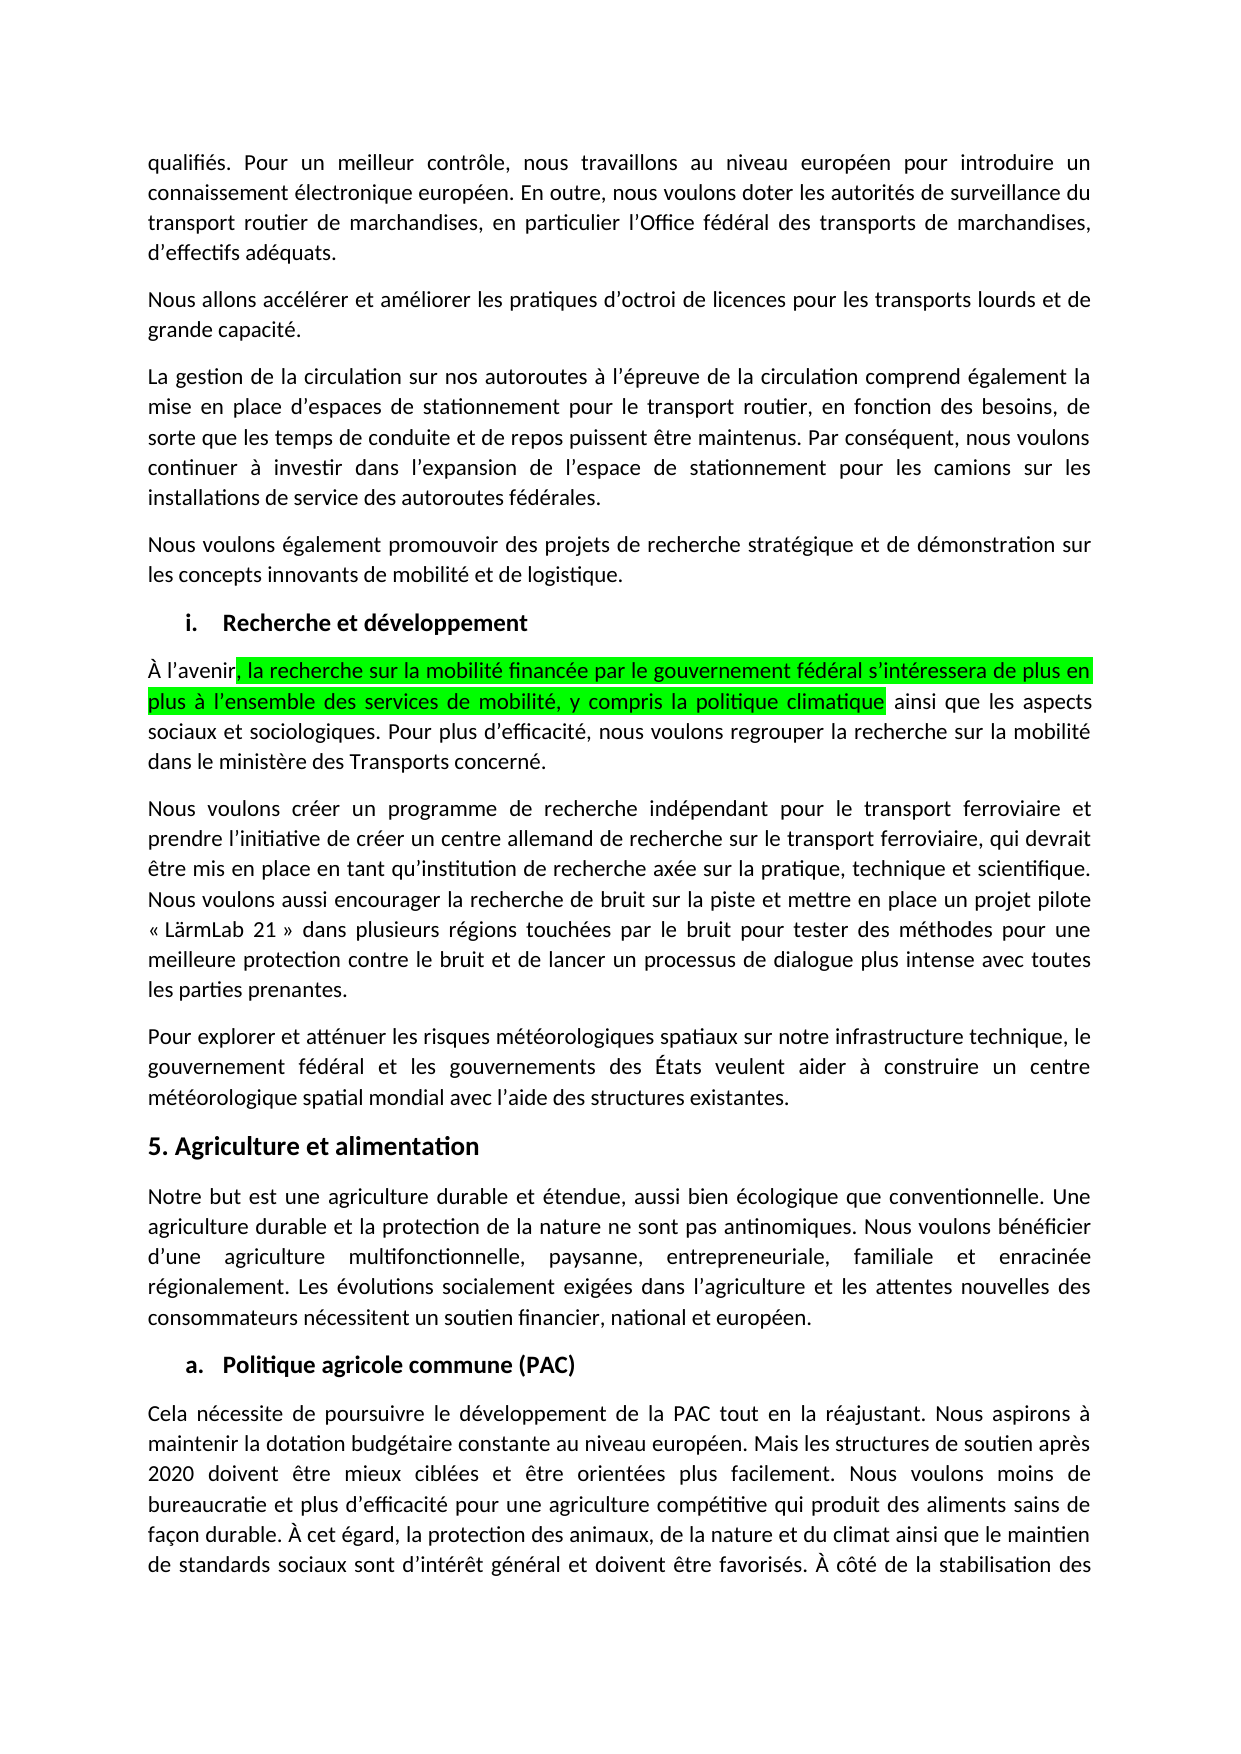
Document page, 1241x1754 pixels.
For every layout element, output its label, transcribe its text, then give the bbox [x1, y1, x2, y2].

text Nous voulons créer un programme de recherche indépendant pour le transport ferroviaire et prendre l’initiative de créer un centre allemand de recherche sur le transport ferroviaire, qui devrait être mis en place en tant qu’institution de recherche axée sur la pratique, technique et scientifique. Nous voulons aussi encourager la recherche de bruit sur la piste et mettre en place un projet pilote « LärmLab 21 » dans plusieurs régions touchées par le bruit pour tester des méthodes pour une meilleure protection contre le bruit et de lancer un processus de dialogue plus intense avec toutes les parties prenantes. [148, 794, 1093, 1003]
text Nous allons accélérer et améliorer les pratiques d’octroi de licences pour les transports lourds et de grande capacité. [148, 285, 1093, 343]
subtitle 5. Agriculture et alimentation [148, 1129, 1093, 1162]
text Pour explorer et atténuer les risques météorologiques spatiaux sur notre infrastructure technique, le gouvernement fédéral et les gouvernements des États veulent aider à construire un centre météorologique spatial mondial avec l’aide des structures existantes. [148, 1022, 1093, 1111]
subtitle Recherche et développement [185, 607, 1093, 637]
subtitle Politique agricole commune (PAC) [185, 1349, 1093, 1380]
text La gestion de la circulation sur nos autoroutes à l’épreuve de la circulation comprend également la mise en place d’espaces de stationnement pour le transport routier, en fonction des besoins, de sorte que les temps de conduite et de repos puissent être maintenus. Par conséquent, nous voulons continuer à investir dans l’expansion de l’espace de stationnement pour les camions sur les installations de service des autoroutes fédérales. [148, 362, 1093, 511]
text Notre but est une agriculture durable et étendue, aussi bien écologique que conventionnelle. Une agriculture durable et la protection de la nature ne sont pas antinomiques. Nous voulons bénéficier d’une agriculture multifonctionnelle, paysanne, entrepreneuriale, familiale et enracinée régionalement. Les évolutions socialement exigées dans l’agriculture et les attentes nouvelles des consommateurs nécessitent un soutien financier, national et européen. [148, 1182, 1093, 1331]
text Nous voulons également promouvoir des projets de recherche stratégique et de démonstration sur les concepts innovants de mobilité et de logistique. [148, 530, 1093, 588]
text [148, 1399, 1093, 1578]
text À l’avenir, la recherche sur la mobilité financée par le gouvernement fédéral s’intéressera de plus en plus à l’ensemble des services de mobilité, y compris la politique climatique ainsi que les aspects sociaux et sociologiques. Pour plus d’efficacité, nous voulons regrouper la recherche sur la mobilité dans le ministère des Transports concerné. [148, 657, 1093, 775]
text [148, 148, 1093, 266]
